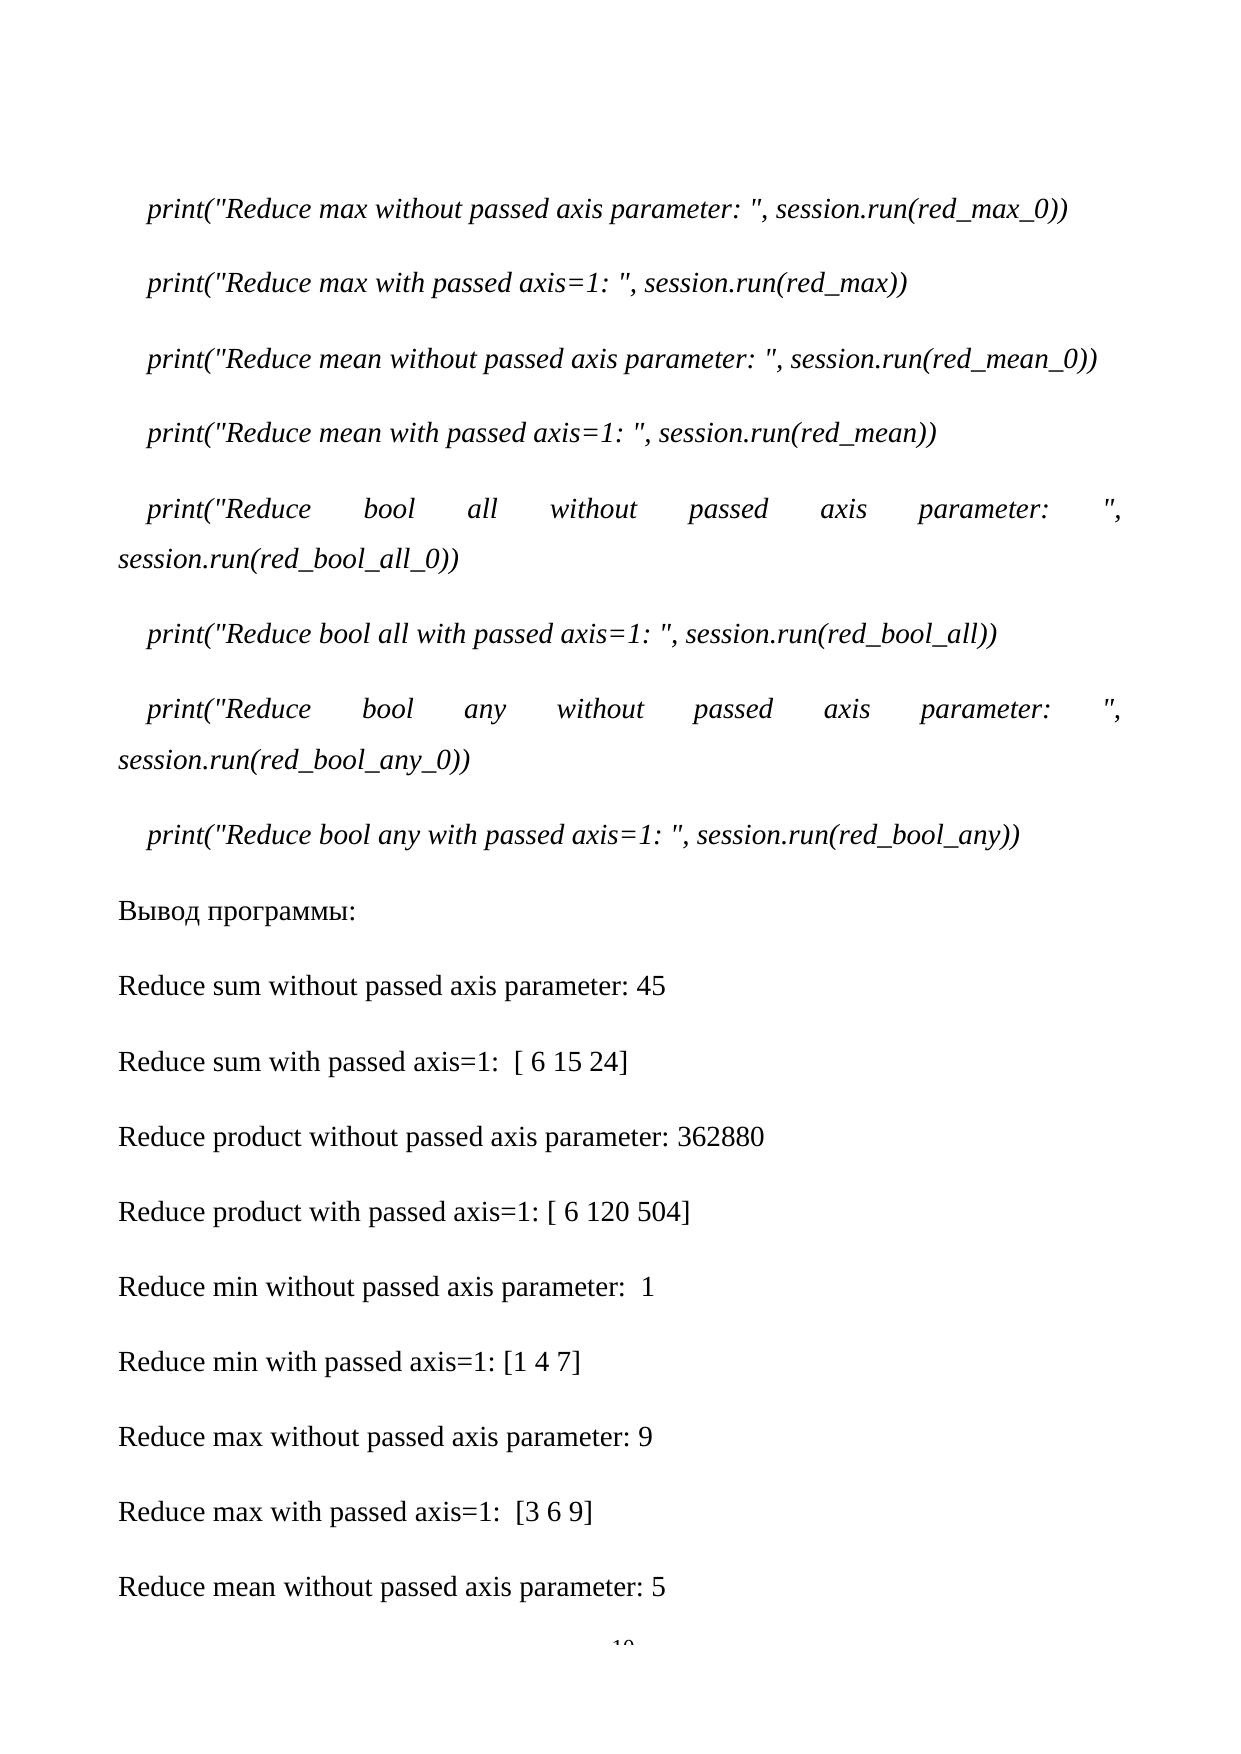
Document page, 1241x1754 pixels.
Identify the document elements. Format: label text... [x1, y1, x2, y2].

text print("Reduce bool any with passed axis=1: ", session.run(red_bool_any)) [147, 817, 1140, 851]
text print("Reduce bool all without passed axis parameter: ", session.run(red_bool_all_0)) [118, 491, 1122, 574]
text print("Reduce mean without passed axis parameter: ", session.run(red_mean_0)) print("Reduce mean with passed axis=1: ", session.run(red_mean)) [147, 341, 1140, 449]
text print("Reduce bool any without passed axis parameter: ", session.run(red_bool_any_0)) [118, 692, 1122, 776]
text Reduce product without passed axis parameter: 362880 Reduce product with passed axis=1: [ 6 120 504] Reduce min without passed axis parameter: 1 [118, 1119, 775, 1302]
text print("Reduce bool all with passed axis=1: ", session.run(red_bool_all)) [147, 616, 1140, 650]
text Reduce mean without passed axis parameter: 5 [118, 1570, 1140, 1603]
text print("Reduce max without passed axis parameter: ", session.run(red_max_0)) print("Reduce max with passed axis=1: ", session.run(red_max)) [147, 191, 1070, 299]
text Reduce sum without passed axis parameter: 45 Reduce sum with passed axis=1: [ 6 15 24] [118, 968, 706, 1077]
text Reduce min with passed axis=1: [1 4 7] Reduce max without passed axis parameter: 9 Reduce max with passed axis=1: [3 6 9] [118, 1344, 661, 1528]
text Вывод программы: [118, 893, 1140, 926]
